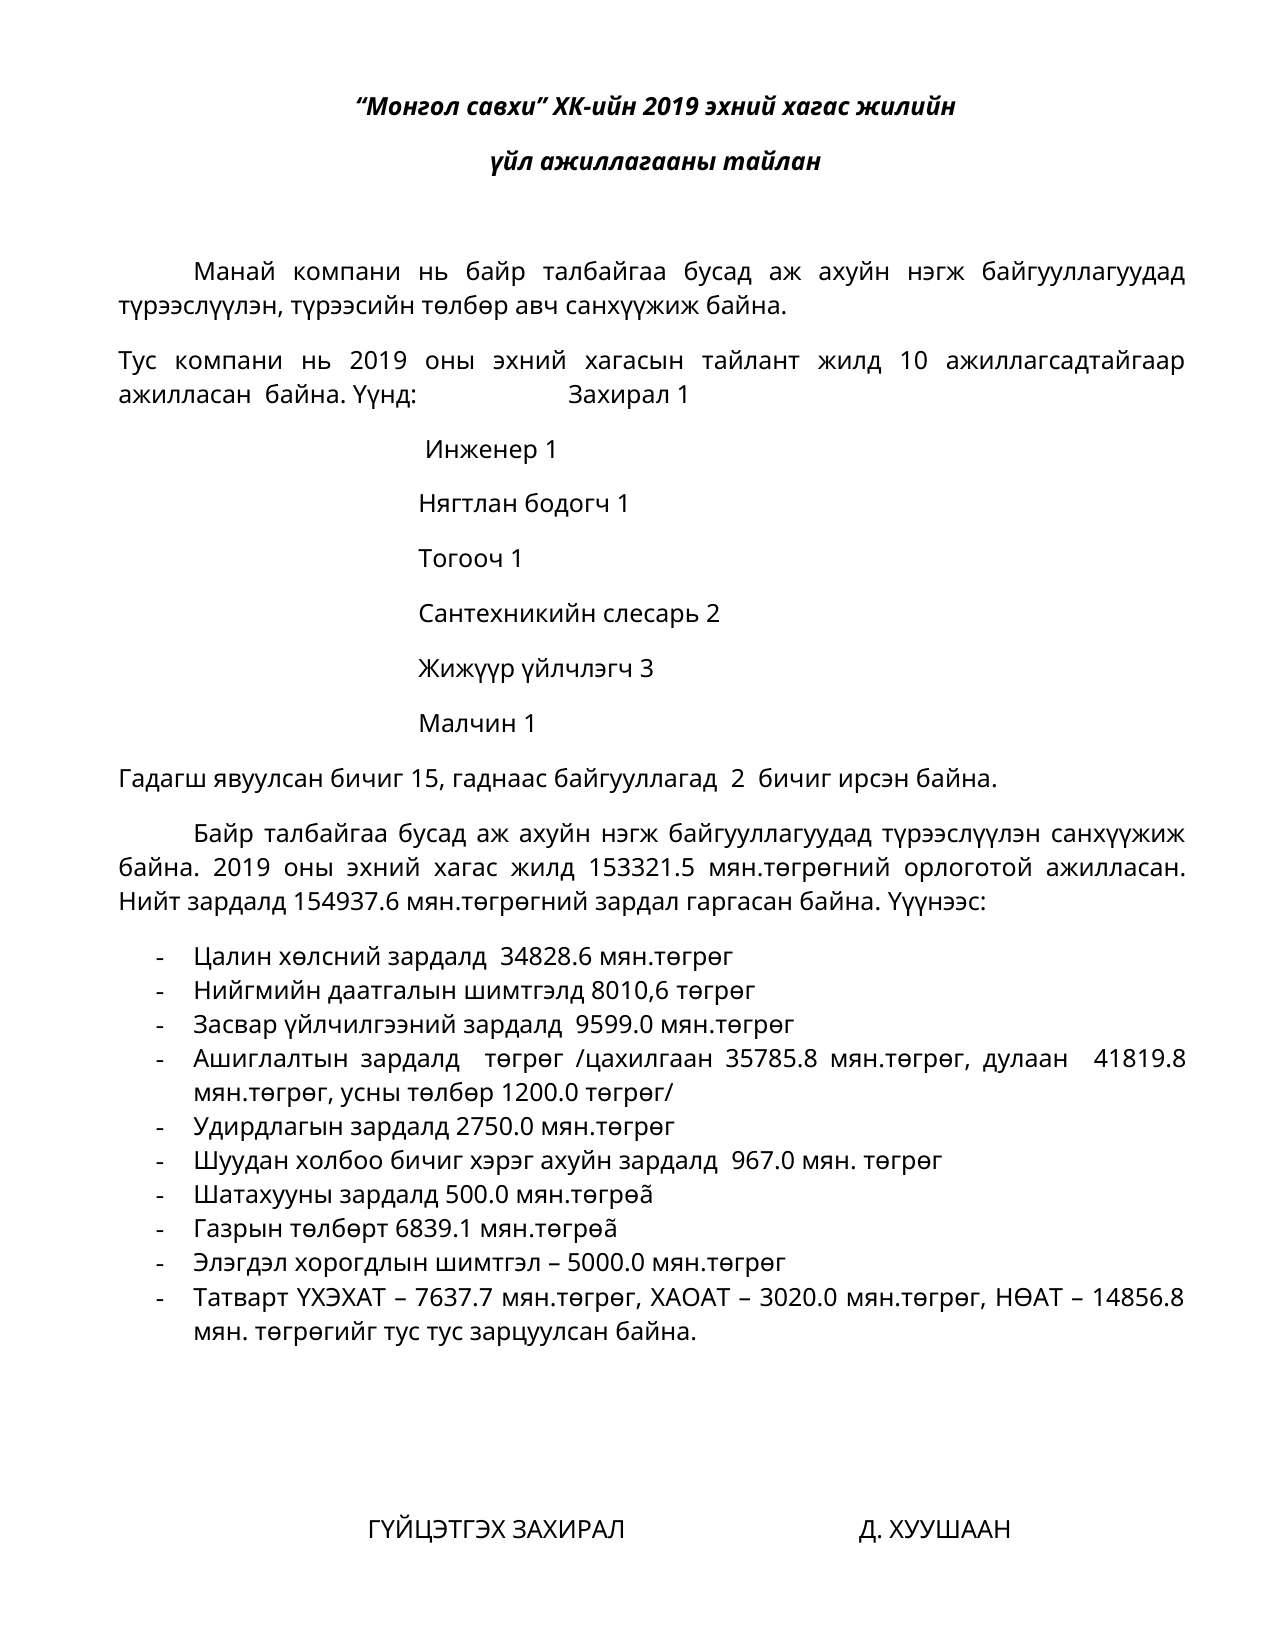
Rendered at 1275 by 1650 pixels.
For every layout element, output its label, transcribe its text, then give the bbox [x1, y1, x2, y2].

text Тогооч 1 [118, 541, 1186, 575]
text “Монгол савхи” ХК-ийн 2019 эхний хагас жилийн [118, 89, 1186, 123]
list Татварт ҮХЭХАТ – 7637.7 мян.төгрөг, ХАОАТ – 3020.0 мян.төгрөг, НӨАТ – 14856.8 мян. төгрөгийг тус тус зарцуулсан байна. [156, 1279, 1186, 1347]
list Нийгмийн даатгалын шимтгэлд 8010,6 төгрөг [156, 973, 1186, 1007]
list Удирдлагын зардалд 2750.0 мян.төгрөг [156, 1109, 1186, 1143]
text Манай компани нь байр талбайгаа бусад аж ахуйн нэгж байгууллагуудад түрээслүүлэн, түрээсийн төлбөр авч санхүүжиж байна. [118, 253, 1186, 321]
list Ашиглалтын зардалд төгрөг /цахилгаан 35785.8 мян.төгрөг, дулаан 41819.8 мян.төгрөг, усны төлбөр 1200.0 төгрөг/ [156, 1041, 1186, 1109]
text Тус компани нь 2019 оны эхний хагасын тайлант жилд 10 ажиллагсадтайгаар ажилласан байна. Үүнд: Захирал 1 [118, 342, 1186, 410]
list Шатахууны зардалд 500.0 мян.төгрөã [156, 1177, 1186, 1211]
text Сантехникийн слесарь 2 [118, 596, 1186, 630]
text Нягтлан бодогч 1 [118, 486, 1186, 520]
text ГҮЙЦЭТГЭХ ЗАХИРАЛ Д. ХУУШААН [193, 1512, 1186, 1546]
list Газрын төлбөрт 6839.1 мян.төгрөã [156, 1211, 1186, 1245]
text Инженер 1 [118, 431, 1186, 465]
text Гадагш явуулсан бичиг 15, гаднаас байгууллагад 2 бичиг ирсэн байна. [118, 761, 1186, 795]
list Засвар үйлчилгээний зардалд 9599.0 мян.төгрөг [156, 1007, 1186, 1041]
list Шуудан холбоо бичиг хэрэг ахуйн зардалд 967.0 мян. төгрөг [156, 1143, 1186, 1177]
text Байр талбайгаа бусад аж ахуйн нэгж байгууллагуудад түрээслүүлэн санхүүжиж байна. 2019 оны эхний хагас жилд 153321.5 мян.төгрөгний орлоготой ажилласан. Нийт зардалд 154937.6 мян.төгрөгний зардал гаргасан байна. Үүүнээс: [118, 816, 1186, 918]
text үйл ажиллагааны тайлан [118, 143, 1186, 178]
list Цалин хөлсний зардалд 34828.6 мян.төгрөг [156, 938, 1186, 973]
text Жижүүр үйлчлэгч 3 [118, 651, 1186, 685]
text Малчин 1 [343, 706, 1186, 740]
list Элэгдэл хорогдлын шимтгэл – 5000.0 мян.төгрөг [156, 1245, 1186, 1279]
